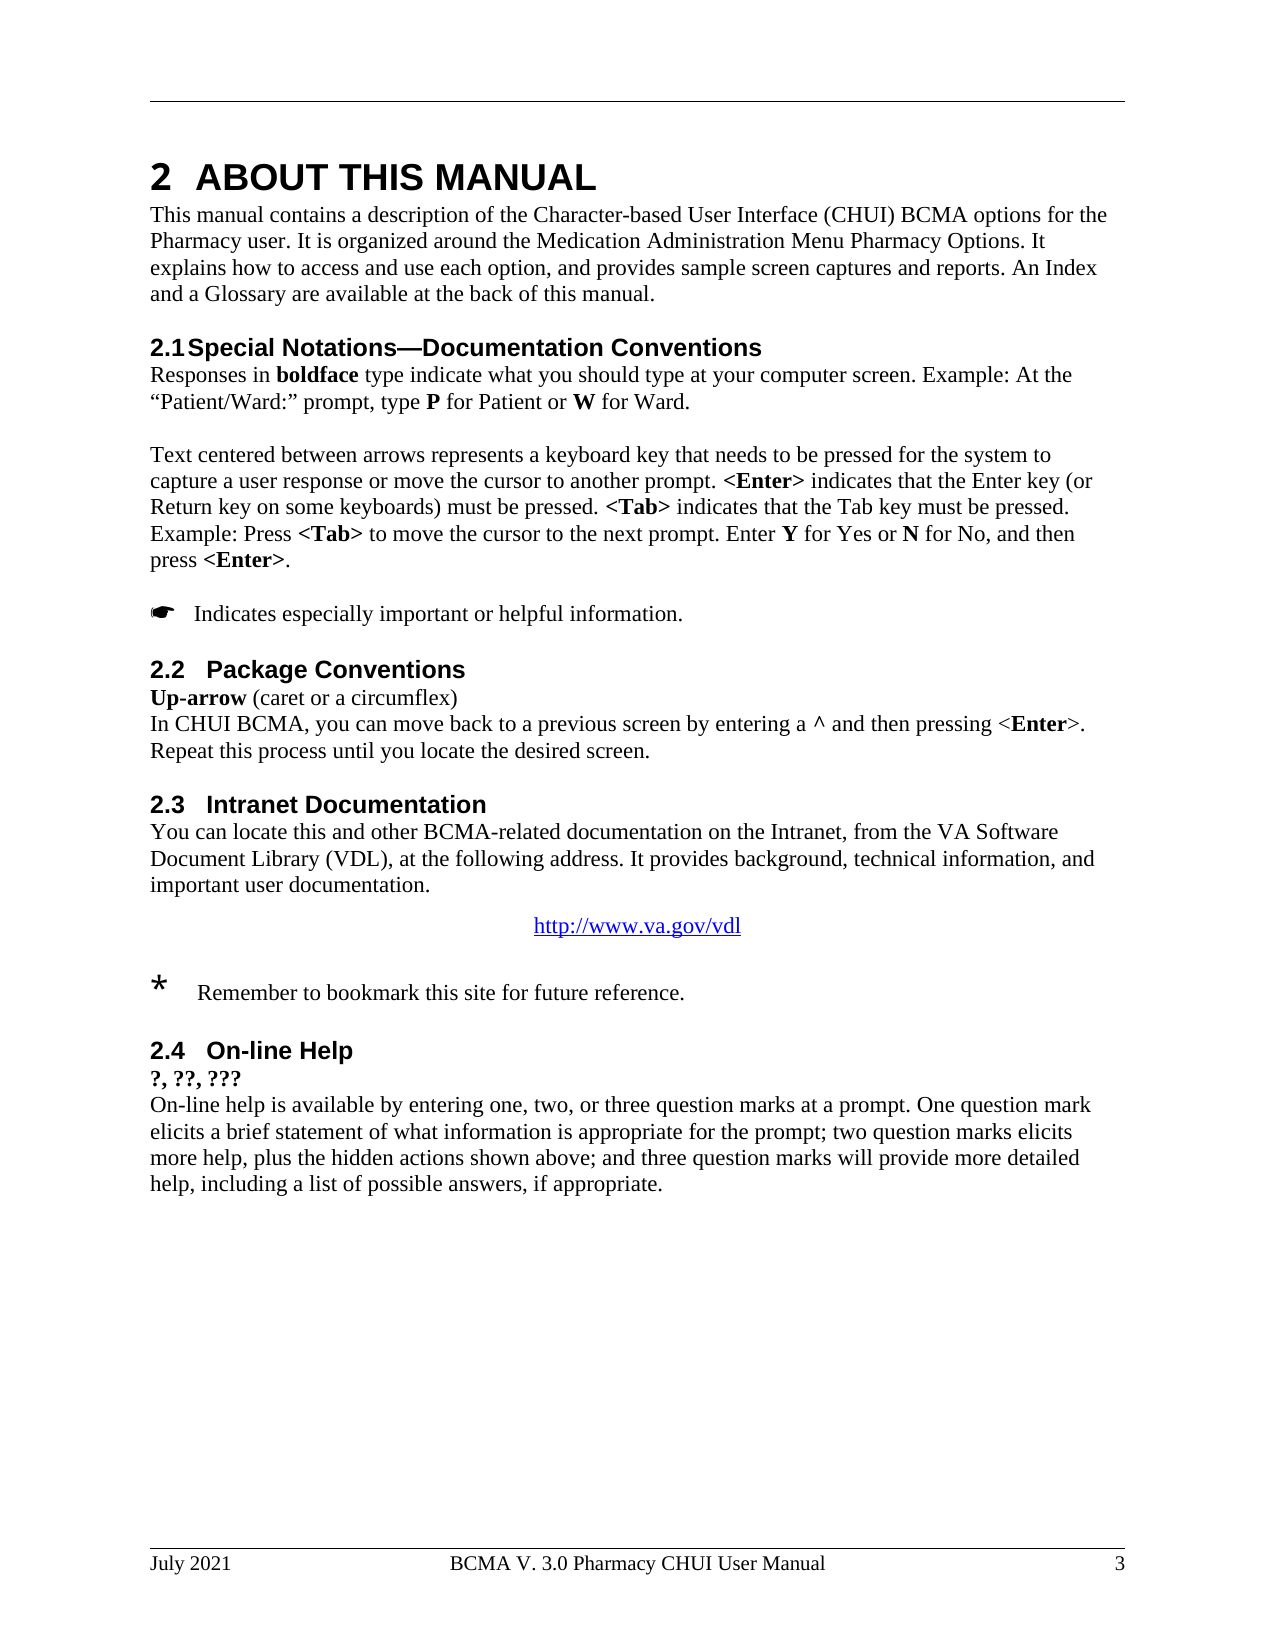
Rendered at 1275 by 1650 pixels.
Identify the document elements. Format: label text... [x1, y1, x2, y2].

text http://www.va.gov/vdl [150, 912, 1125, 938]
text You can locate this and other BCMA-related documentation on the Intranet, from the VA Software Document Library (VDL), at the following address. It provides background, technical information, and important user documentation. [150, 818, 1125, 897]
text Responses in boldface type indicate what you should type at your computer screen. Example: At the “Patient/Ward:” prompt, type P for Patient or W for Ward. [150, 362, 1125, 414]
text This manual contains a description of the Character-based User Interface (CHUI) BCMA options for the Pharmacy user. It is organized around the Medication Administration Menu Pharmacy Options. It explains how to access and use each option, and provides sample screen captures and reports. An Index and a Glossary are available at the back of this manual. [150, 201, 1125, 306]
text Text centered between arrows represents a keyboard key that needs to be pressed for the system to capture a user response or move the cursor to another prompt. <Enter> indicates that the Enter key (or Return key on some keyboards) must be pressed. <Tab> indicates that the Tab key must be pressed. Example: Press <Tab> to move the cursor to the next prompt. Enter Y for Yes or N for No, and then press <Enter>. [150, 441, 1125, 572]
text Up-arrow (caret or a circumflex) [150, 684, 1125, 711]
subtitle Special Notations—Documentation Conventions [150, 333, 1125, 362]
text In CHUI BCMA, you can move back to a previous screen by entering a ^ and then pressing <Enter>. Repeat this process until you locate the desired screen. [150, 711, 1125, 763]
subtitle About This Manual [150, 150, 1125, 201]
text * Remember to bookmark this site for future reference. [150, 964, 1125, 1010]
subtitle Package Conventions [150, 655, 1125, 684]
subtitle Intranet Documentation [150, 789, 1125, 818]
list Indicates especially important or helpful information. [150, 599, 1125, 629]
text ?, ??, ??? On-line help is available by entering one, two, or three question marks at a prompt. One question mark elicits a brief statement of what information is appropriate for the prompt; two question marks elicits more help, plus the hidden actions shown above; and three question marks will provide more detailed help, including a list of possible answers, if appropriate. [150, 1065, 1125, 1197]
subtitle On-line Help [150, 1036, 1125, 1065]
